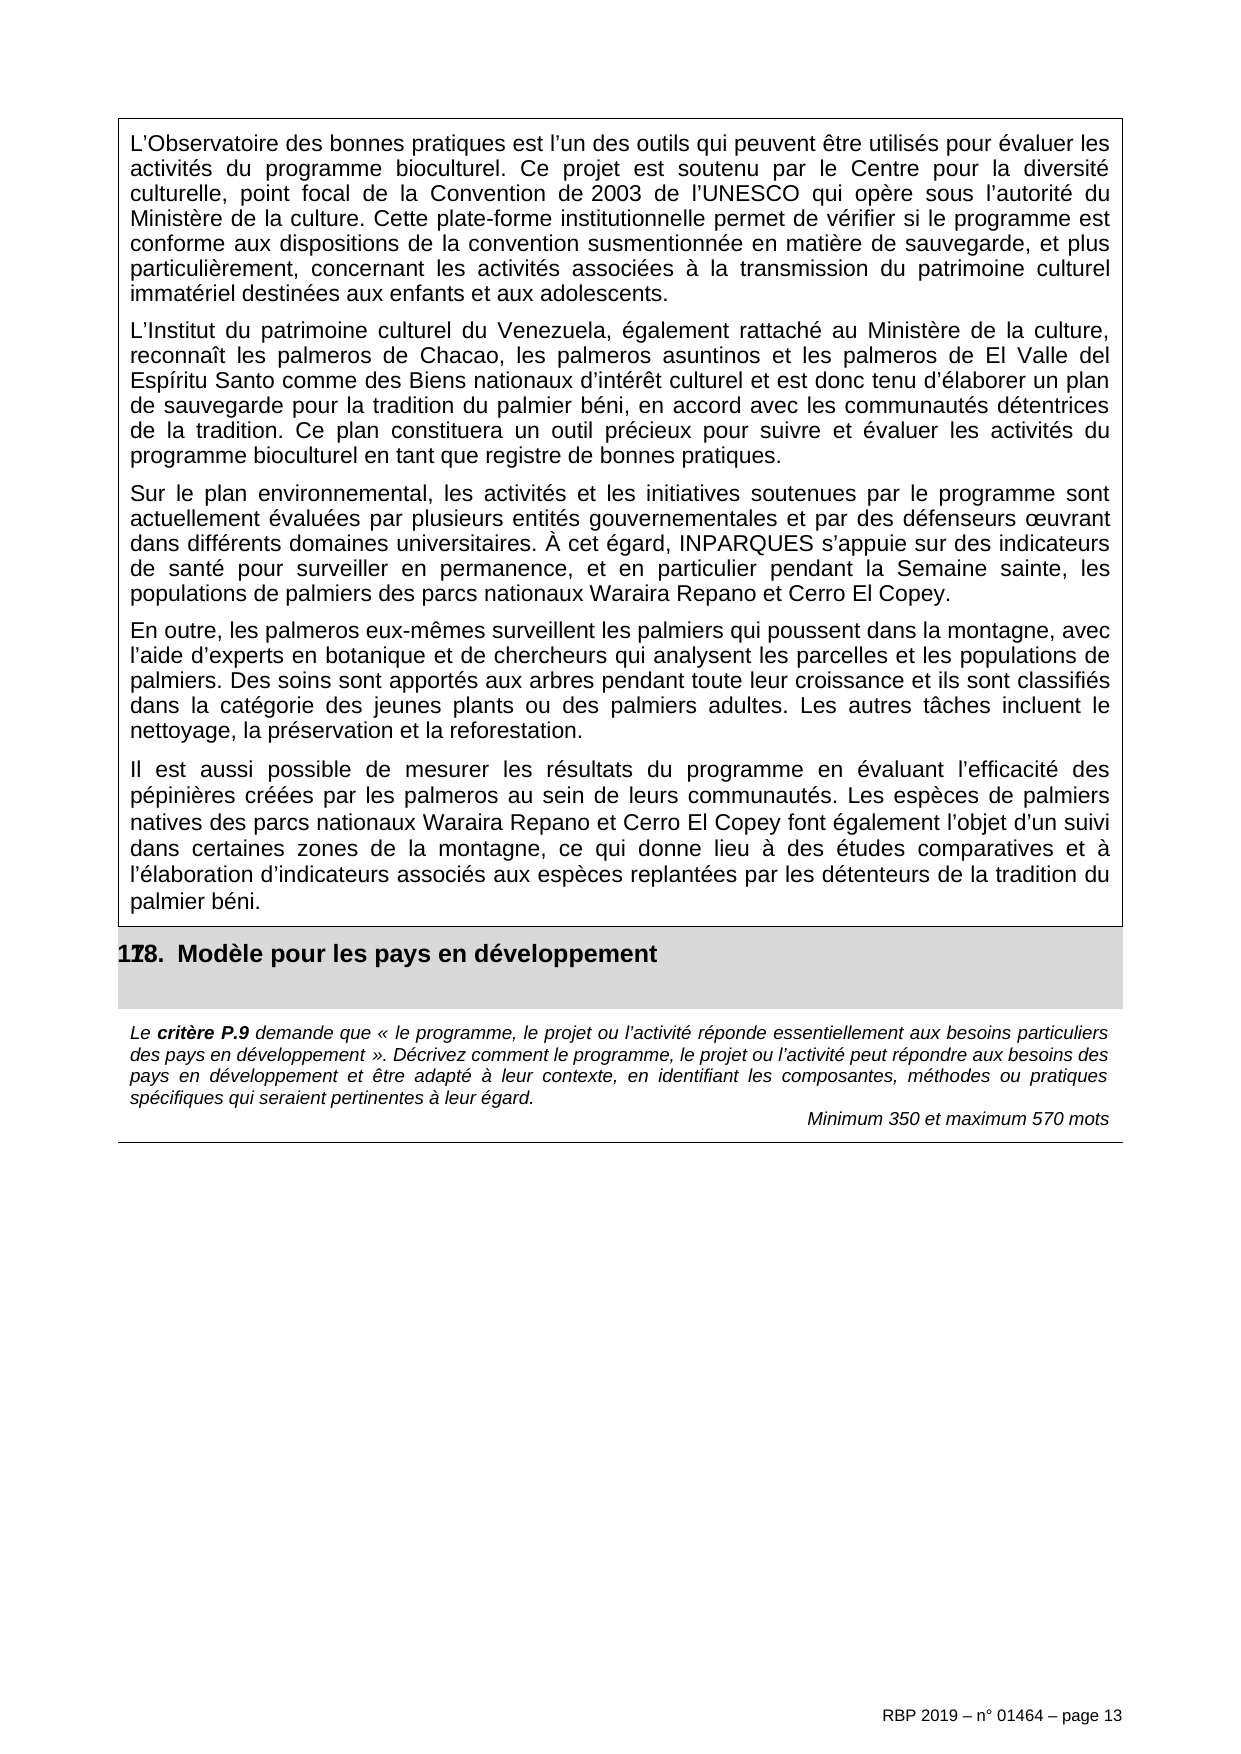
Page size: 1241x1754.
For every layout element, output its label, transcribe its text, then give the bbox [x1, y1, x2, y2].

table_cell L’Observatoire des bonnes pratiques est l’un des outils qui peuvent être utilisés pour évaluer les activités du programme bioculturel. Ce projet est soutenu par le Centre pour la diversité culturelle, point focal de la Convention de 2003 de l’UNESCO qui opère sous l’autorité du Ministère de la culture. Cette plate-forme institutionnelle permet de vérifier si le programme est conforme aux dispositions de la convention susmentionnée en matière de sauvegarde, et plus particulièrement, concernant les activités associées à la transmission du patrimoine culturel immatériel destinées aux enfants et aux adolescents. L’Institut du patrimoine culturel du Venezuela, également rattaché au Ministère de la culture, reconnaît les palmeros de Chacao, les palmeros asuntinos et les palmeros de El Valle del Espíritu Santo comme des Biens nationaux d’intérêt culturel et est donc tenu d’élaborer un plan de sauvegarde pour la tradition du palmier béni, en accord avec les communautés détentrices de la tradition. Ce plan constituera un outil précieux pour suivre et évaluer les activités du programme bioculturel en tant que registre de bonnes pratiques. Sur le plan environnemental, les activités et les initiatives soutenues par le programme sont actuellement évaluées par plusieurs entités gouvernementales et par des défenseurs œuvrant dans différents domaines universitaires. À cet égard, INPARQUES s’appuie sur des indicateurs de santé pour surveiller en permanence, et en particulier pendant la Semaine sainte, les populations de palmiers des parcs nationaux Waraira Repano et Cerro El Copey. En outre, les palmeros eux-mêmes surveillent les palmiers qui poussent dans la montagne, avec l’aide d’experts en botanique et de chercheurs qui analysent les parcelles et les populations de palmiers. Des soins sont apportés aux arbres pendant toute leur croissance et ils sont classifiés dans la catégorie des jeunes plants ou des palmiers adultes. Les autres tâches incluent le nettoyage, la préservation et la reforestation. Il est aussi possible de mesurer les résultats du programme en évaluant l’efficacité des pépinières créées par les palmeros au sein de leurs communautés. Les espèces de palmiers natives des parcs nationaux Waraira Repano et Cerro El Copey font également l’objet d’un suivi dans certaines zones de la montagne, ce qui donne lieu à des études comparatives et à l’élaboration d’indicateurs associés aux espèces replantées par les détenteurs de la tradition du palmier béni. [119, 119, 1122, 926]
table_cell Le critère P.9 demande que « le programme, le projet ou l’activité réponde essentiellement aux besoins particuliers des pays en développement ». Décrivez comment le programme, le projet ou l’activité peut répondre aux besoins des pays en développement et être adapté à leur contexte, en identifiant les composantes, méthodes ou pratiques spécifiques qui seraient pertinentes à leur égard. Minimum 350 et maximum 570 mots [118, 1009, 1123, 1142]
table_cell Modèle pour les pays en développement [118, 927, 1123, 1009]
